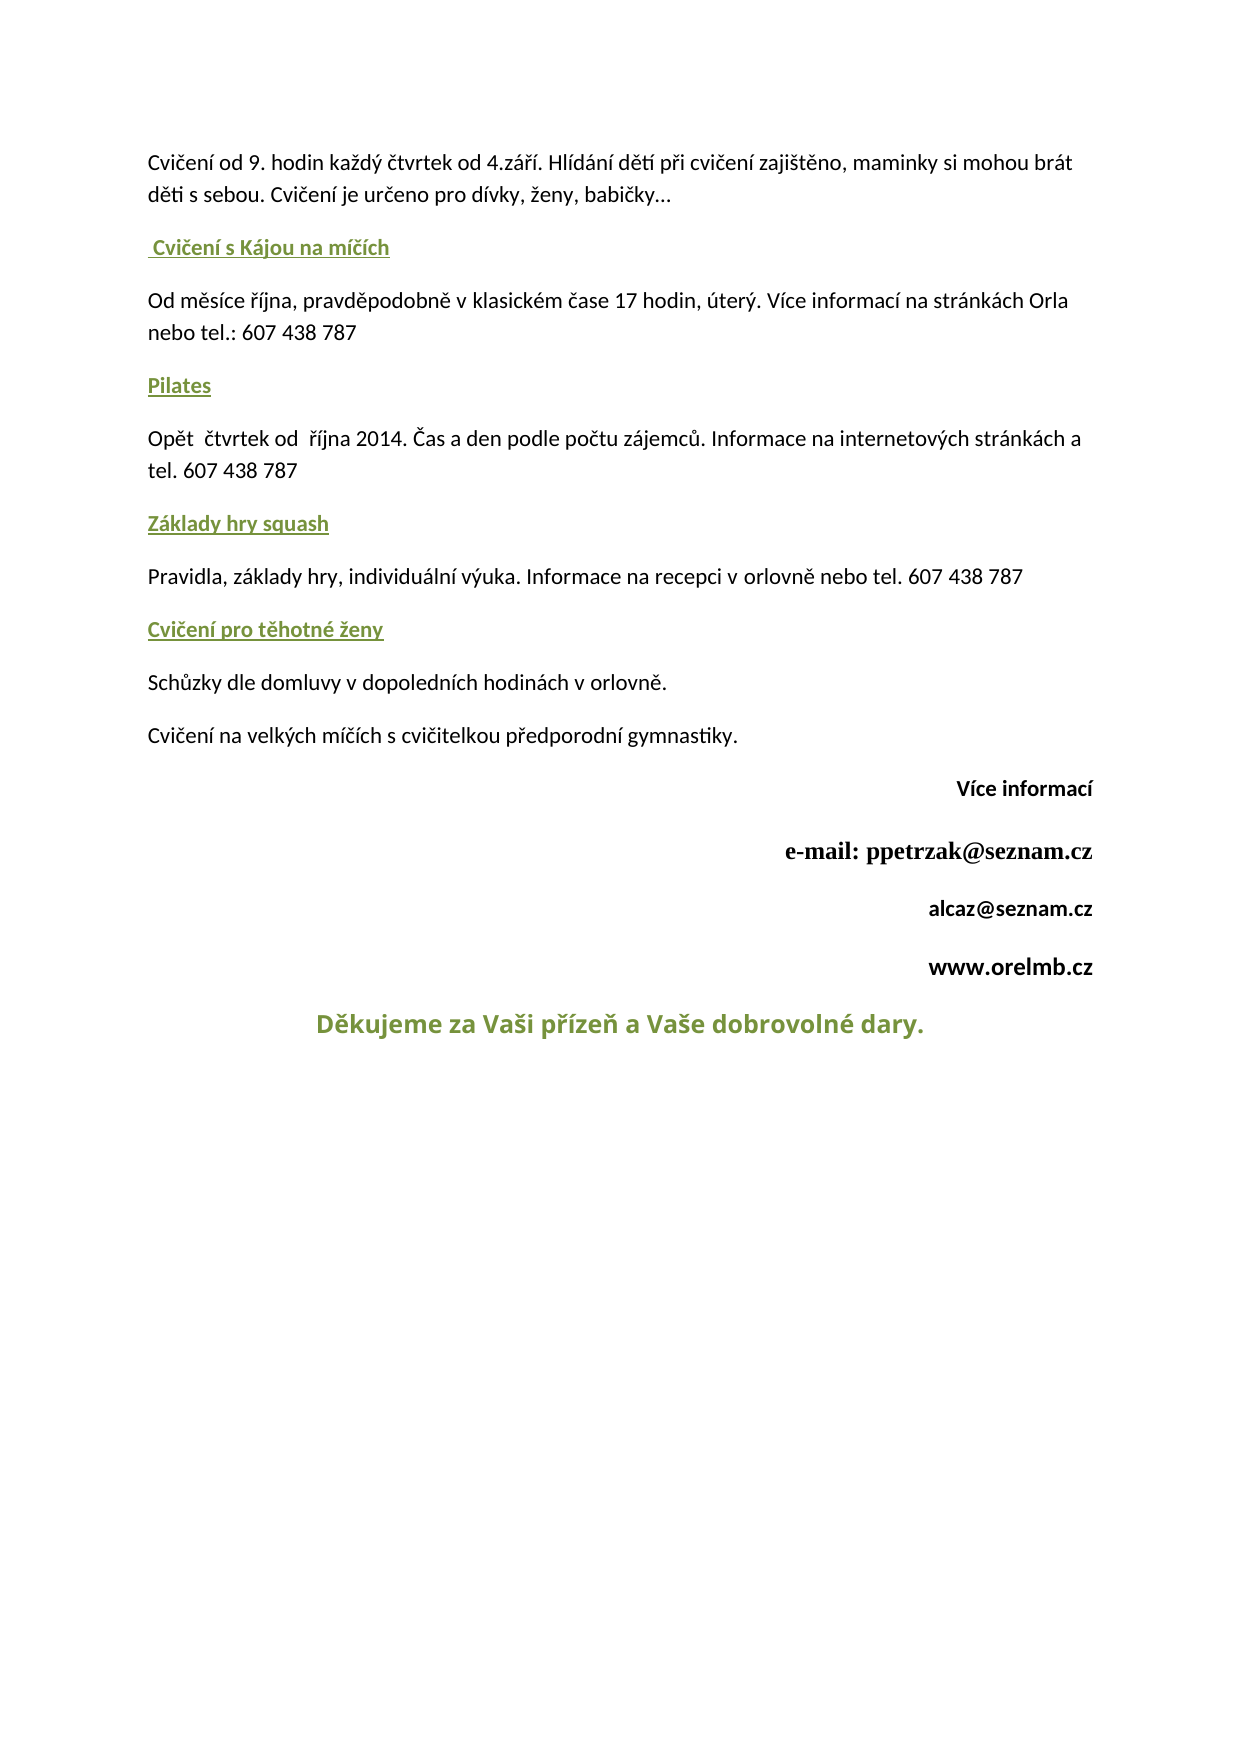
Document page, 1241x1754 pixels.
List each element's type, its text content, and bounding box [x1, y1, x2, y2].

text www.orelmb.cz [148, 951, 1093, 981]
text Více informací [148, 774, 1093, 802]
text Děkujeme za Vaši přízeň a Vaše dobrovolné dary. [148, 1007, 1093, 1041]
text e-mail: ppetrzak@seznam.cz [148, 836, 1093, 864]
text Pilates [148, 371, 1093, 399]
text Cvičení na velkých míčích s cvičitelkou předporodní gymnastiky. [148, 721, 1093, 749]
text Cvičení od 9. hodin každý čtvrtek od 4.září. Hlídání dětí při cvičení zajištěno, maminky si mohou brát děti s sebou. Cvičení je určeno pro dívky, ženy, babičky… [148, 148, 1093, 208]
text Cvičení s Kájou na míčích [148, 233, 1093, 261]
text Cvičení pro těhotné ženy [148, 615, 1093, 643]
text Základy hry squash [148, 509, 1093, 537]
text Schůzky dle domluvy v dopoledních hodinách v orlovně. [148, 668, 1093, 696]
text Opět čtvrtek od října 2014. Čas a den podle počtu zájemců. Informace na internetových stránkách a tel. 607 438 787 [148, 424, 1093, 484]
text Od měsíce října, pravděpodobně v klasickém čase 17 hodin, úterý. Více informací na stránkách Orla nebo tel.: 607 438 787 [148, 286, 1093, 346]
text Pravidla, základy hry, individuální výuka. Informace na recepci v orlovně nebo tel. 607 438 787 [148, 562, 1093, 590]
text alcaz@seznam.cz [148, 894, 1093, 922]
